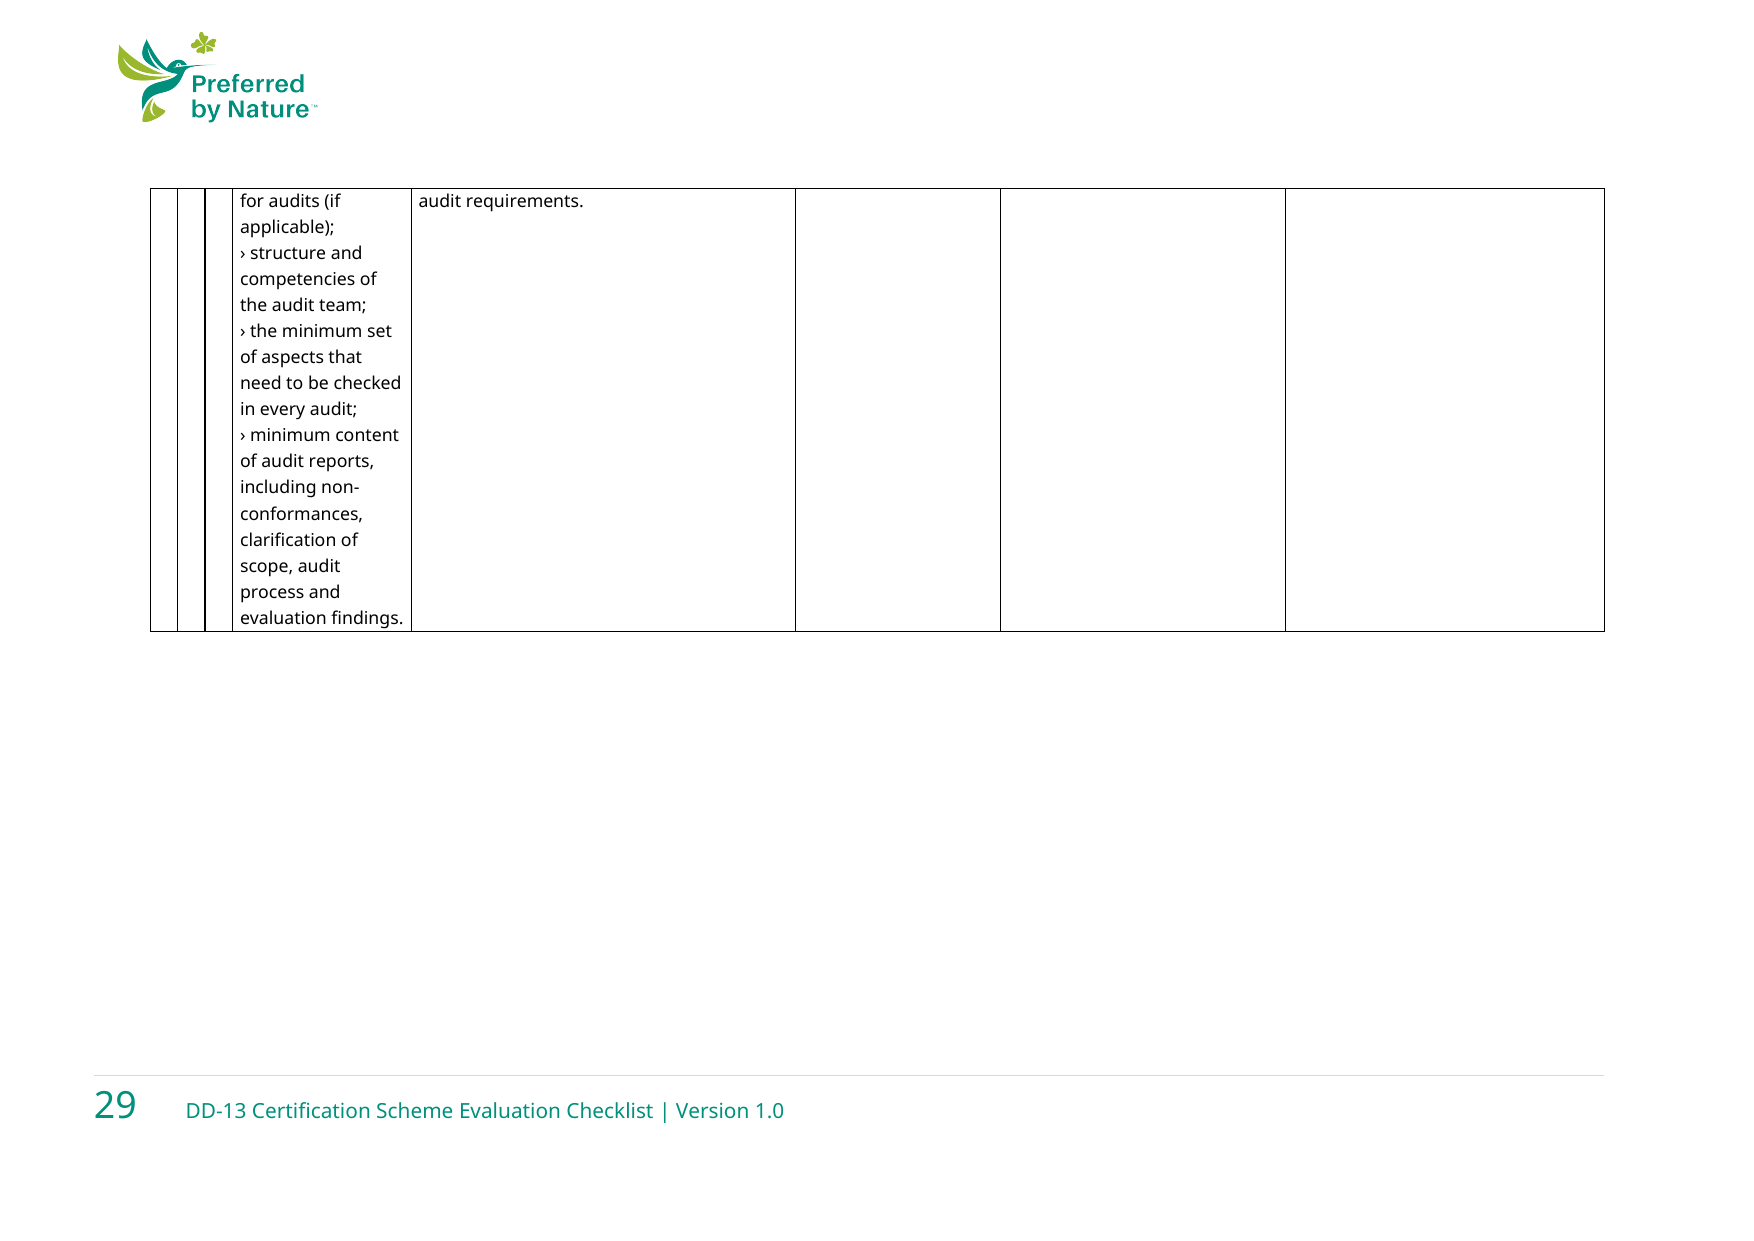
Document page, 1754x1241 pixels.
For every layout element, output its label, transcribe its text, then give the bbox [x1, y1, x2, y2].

picture [93, 5, 345, 150]
table_cell [206, 189, 232, 631]
table_cell 4 [178, 189, 204, 631]
table_cell [1001, 189, 1285, 631]
table_cell [1286, 189, 1604, 631]
table_cell [796, 189, 1000, 631]
table_cell 7 [151, 189, 177, 631]
